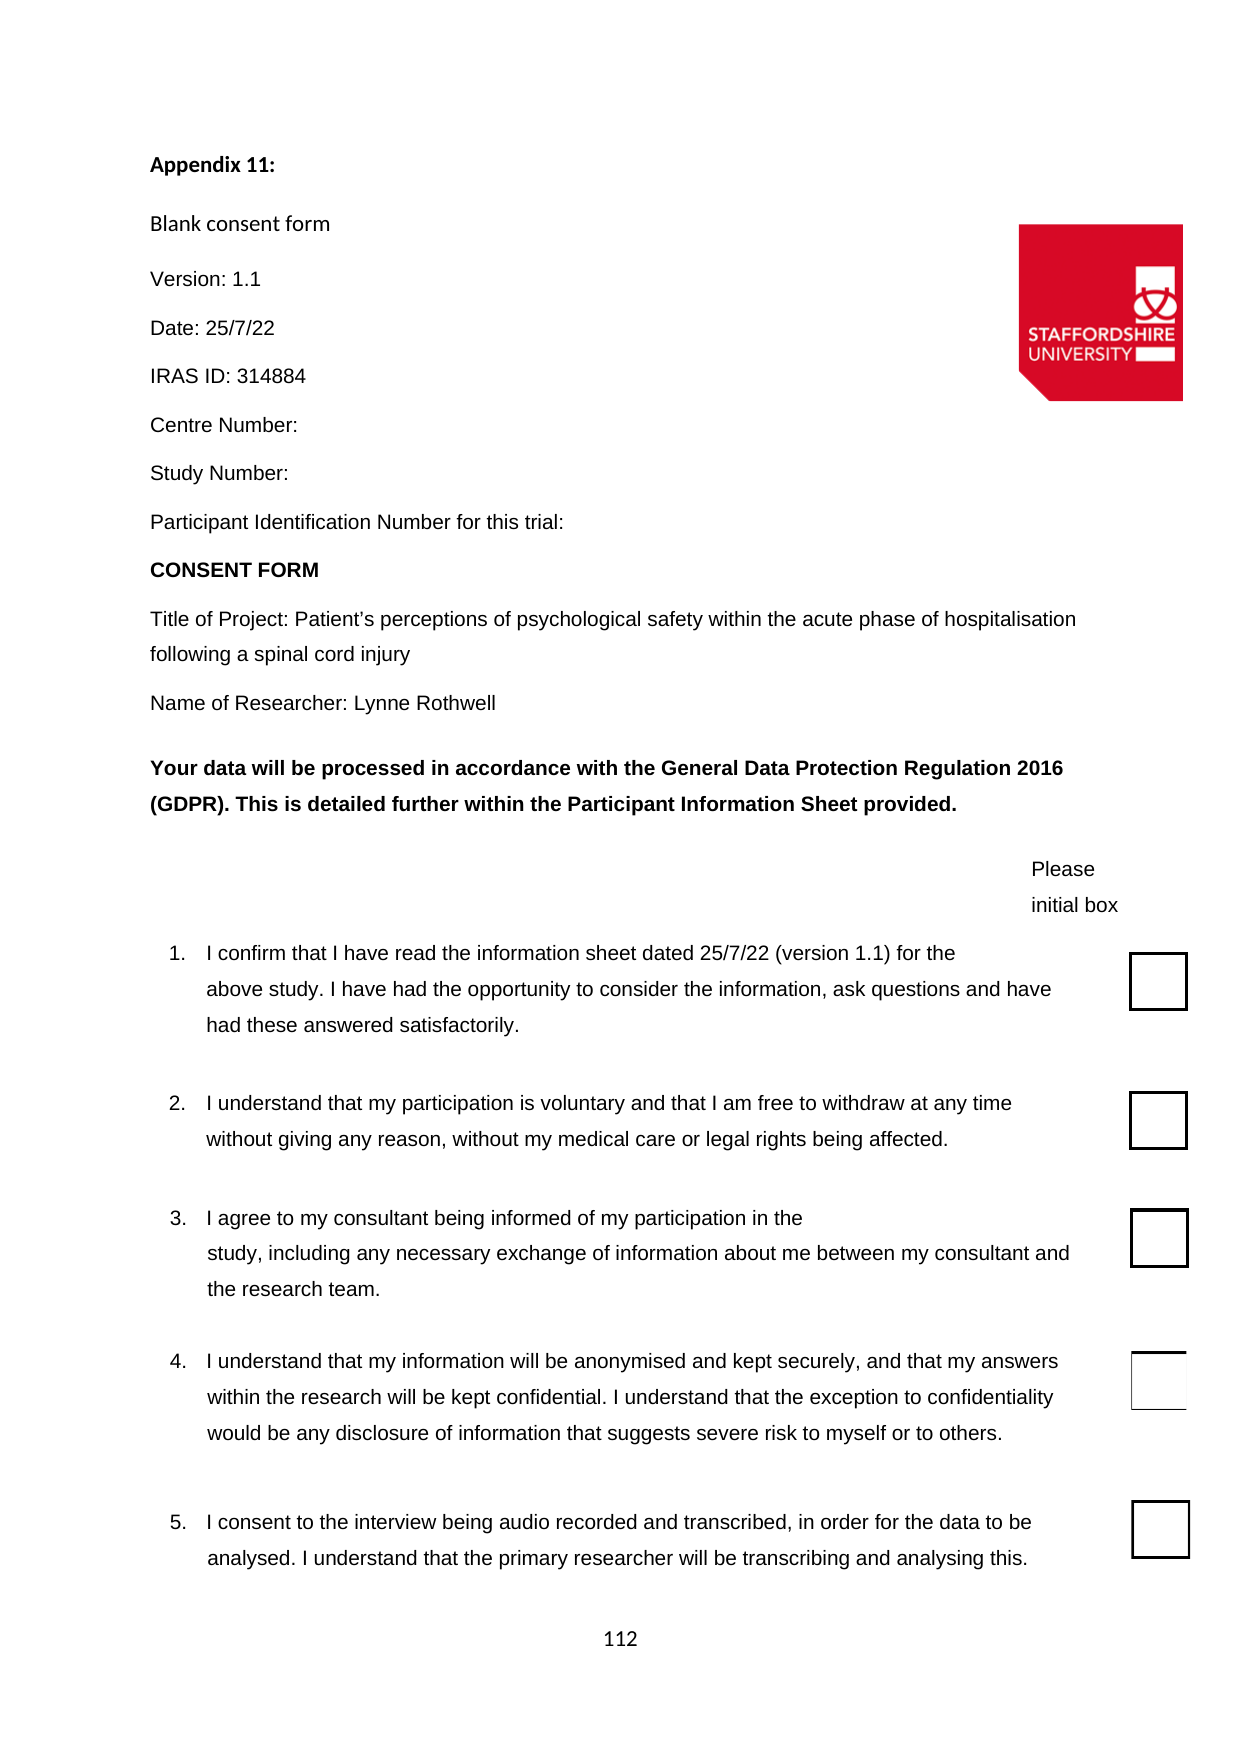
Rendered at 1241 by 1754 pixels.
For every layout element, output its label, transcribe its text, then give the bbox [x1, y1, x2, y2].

text Blank consent form [150, 209, 1090, 237]
text Title of Project: Patient’s perceptions of psychological safety within the acute phase of hospitalisation following a spinal cord injury [150, 606, 1090, 666]
text Your data will be processed in accordance with the General Data Protection Regulation 2016 (GDPR). This is detailed further within the Participant Information Sheet provided. [150, 756, 1090, 816]
text Name of Researcher: Lynne Rothwell [150, 691, 1090, 715]
list I agree to my consultant being informed of my participation in the study, including any necessary exchange of information about me between my consultant and the research team. [169, 1205, 1090, 1301]
list I understand that my information will be anonymised and kept securely, and that my answers within the research will be kept confidential. I understand that the exception to confidentiality would be any disclosure of information that suggests severe risk to myself or to others. [169, 1349, 1090, 1445]
text IRAS ID: 314884 [150, 364, 1026, 388]
picture [1131, 1500, 1191, 1559]
text Appendix 11: [150, 150, 1090, 178]
text Please initial box [1031, 857, 1126, 917]
text Date: 25/7/22 [150, 316, 1017, 340]
list I confirm that I have read the information sheet dated 25/7/22 (version 1.1) for the above study. I have had the opportunity to consider the information, ask questions and have had these answered satisfactorily. [169, 941, 1090, 1037]
list I understand that my participation is voluntary and that I am free to withdraw at any time without giving any reason, without my medical care or legal rights being affected. [169, 1091, 1090, 1151]
picture [1017, 224, 1183, 399]
list I consent to the interview being audio recorded and transcribed, in order for the data to be analysed. I understand that the primary researcher will be transcribing and analysing this. [169, 1509, 1090, 1569]
text Centre Number: [150, 413, 1090, 437]
text Version: 1.1 [150, 267, 1017, 291]
text Participant Identification Number for this trial: [150, 509, 1090, 533]
text Study Number: [150, 461, 1090, 485]
picture [1129, 1351, 1186, 1408]
text CONSENT FORM [150, 558, 1090, 582]
